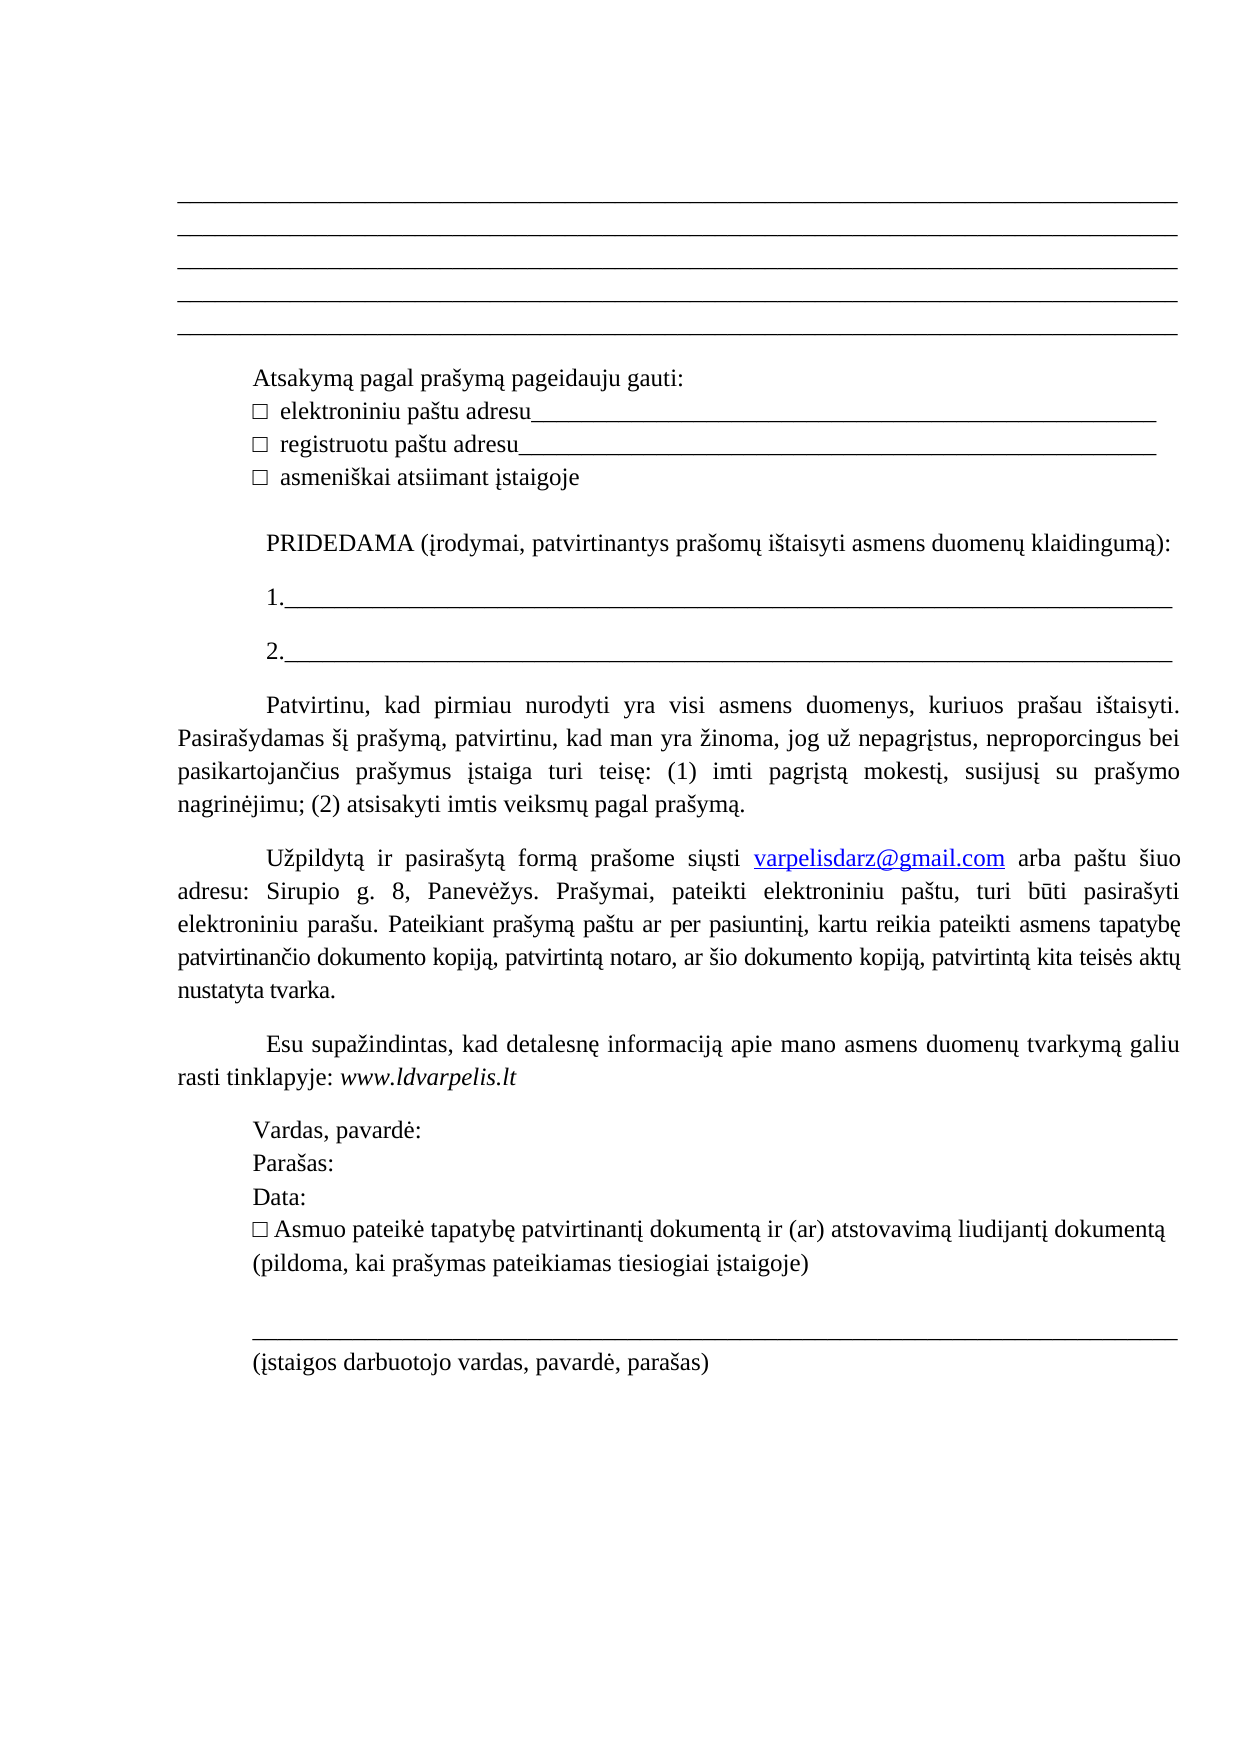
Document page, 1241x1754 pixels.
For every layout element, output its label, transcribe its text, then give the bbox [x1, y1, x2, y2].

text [177, 177, 1181, 338]
text □ Asmuo pateikė tapatybę patvirtinantį dokumentą ir (ar) atstovavimą liudijantį dokumentą (pildoma, kai prašymas pateikiamas tiesiogiai įstaigoje) [252, 1214, 1181, 1276]
text Užpildytą ir pasirašytą formą prašome siųsti varpelisdarz@gmail.com arba paštu šiuo adresu: Sirupio g. 8, Panevėžys. Prašymai, pateikti elektroniniu paštu, turi būti pasirašyti elektroniniu parašu. Pateikiant prašymą paštu ar per pasiuntinį, kartu reikia pateikti asmens tapatybę patvirtinančio dokumento kopiją, patvirtintą notaro, ar šio dokumento kopiją, patvirtintą kita teisės aktų nustatyta tvarka. [177, 843, 1181, 1003]
text □ registruotu paštu adresu___________________________________________________ [252, 429, 1181, 458]
text 2._______________________________________________________________________ [177, 636, 1181, 665]
text PRIDEDAMA (įrodymai, patvirtinantys prašomų ištaisyti asmens duomenų klaidingumą): [177, 528, 1181, 557]
text Parašas: [252, 1148, 1181, 1177]
text □ asmeniškai atsiimant įstaigoje [252, 462, 1181, 491]
text __________________________________________________________________________ (įstaigos darbuotojo vardas, pavardė, parašas) [252, 1314, 1181, 1375]
text □ elektroniniu paštu adresu__________________________________________________ [252, 396, 1181, 425]
text Patvirtinu, kad pirmiau nurodyti yra visi asmens duomenys, kuriuos prašau ištaisyti. Pasirašydamas šį prašymą, patvirtinu, kad man yra žinoma, jog už nepagrįstus, neproporcingus bei pasikartojančius prašymus įstaiga turi teisę: (1) imti pagrįstą mokestį, susijusį su prašymo nagrinėjimu; (2) atsisakyti imtis veiksmų pagal prašymą. [177, 690, 1181, 818]
text 1._______________________________________________________________________ [177, 582, 1181, 611]
text Data: [252, 1182, 1181, 1210]
text Atsakymą pagal prašymą pageidauju gauti: [252, 363, 1181, 392]
text Vardas, pavardė: [252, 1116, 1181, 1144]
text Esu supažindintas, kad detalesnę informaciją apie mano asmens duomenų tvarkymą galiu rasti tinklapyje: www.ldvarpelis.lt [177, 1029, 1181, 1090]
